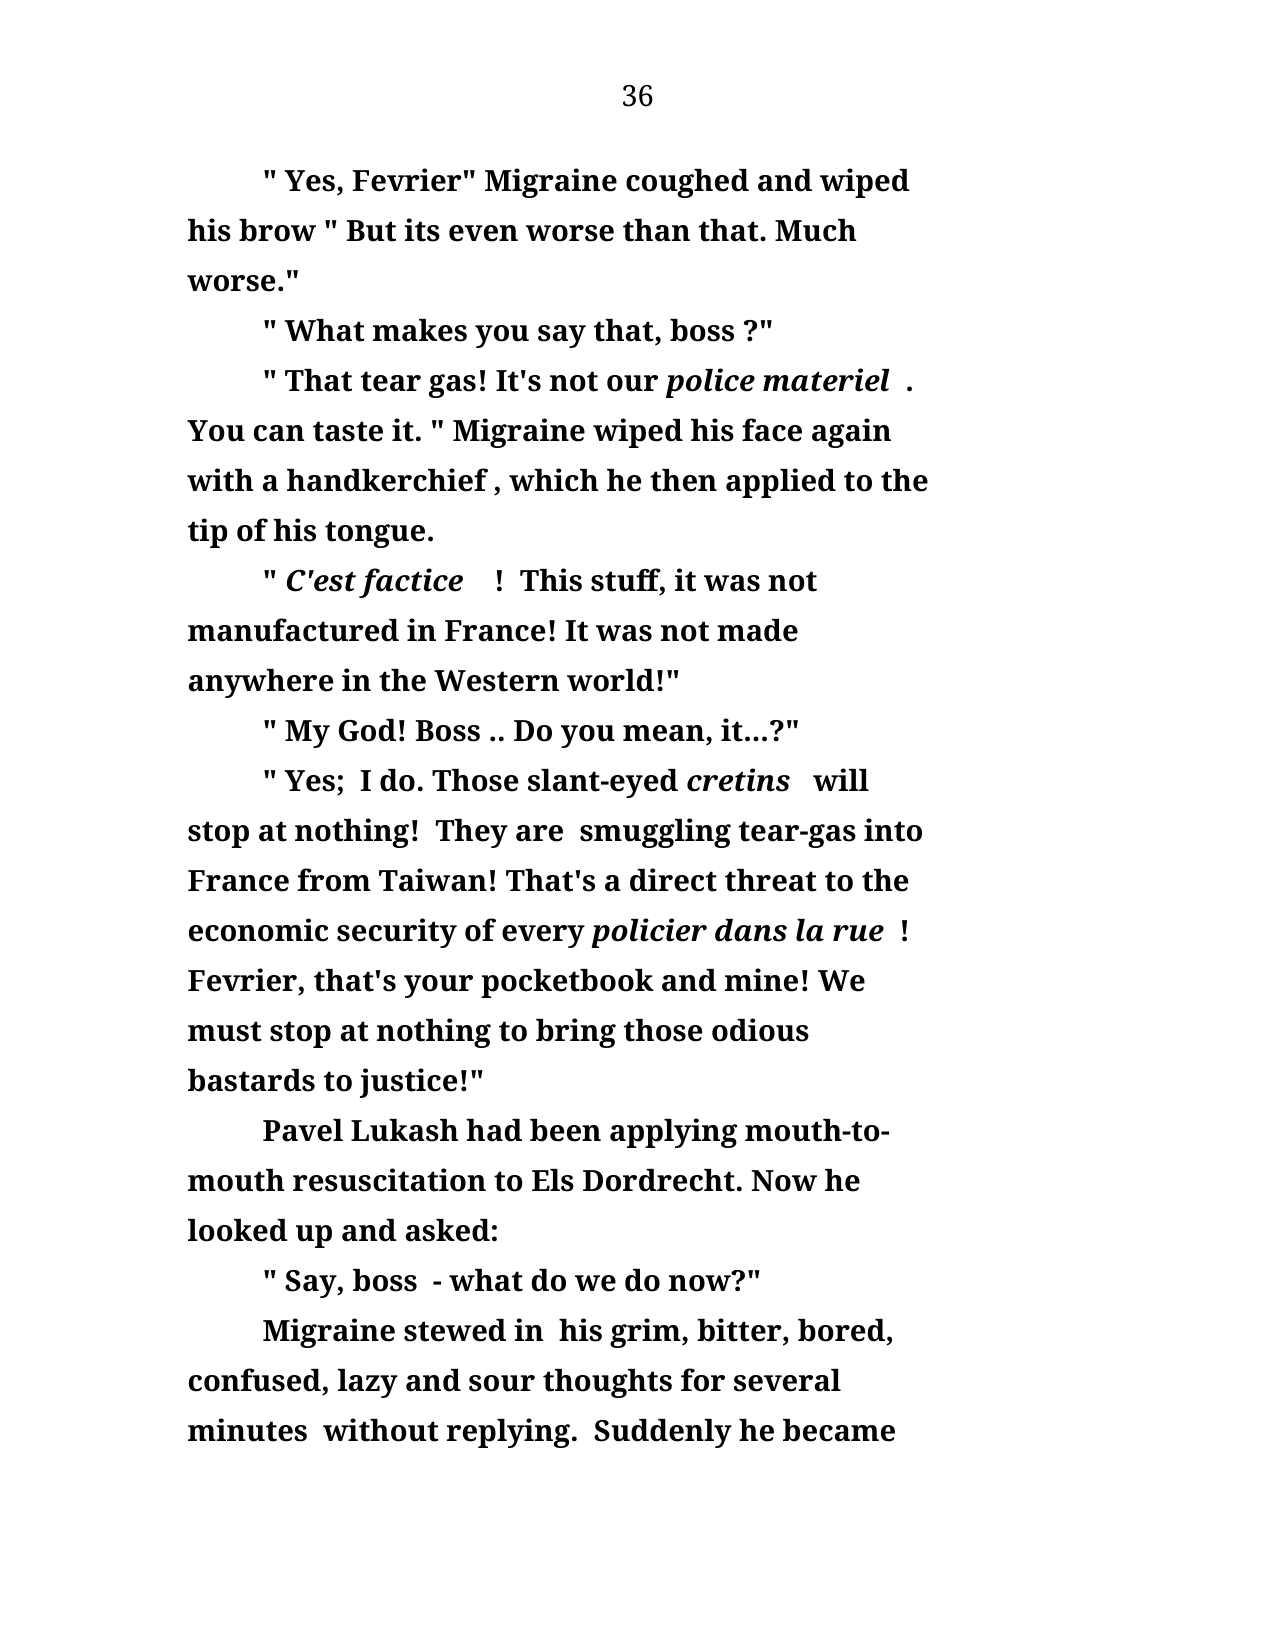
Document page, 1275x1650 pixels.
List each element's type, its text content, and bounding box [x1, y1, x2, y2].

text " What makes you say that, boss ?" [187, 300, 937, 350]
text " That tear gas! It's not our police materiel . You can taste it. " Migraine wiped his face again with a handkerchief , which he then applied to the tip of his tongue. [187, 350, 937, 550]
text " Yes, Fevrier" Migraine coughed and wiped his brow " But its even worse than that. Much worse." [187, 150, 937, 300]
text " C'est factice ! This stuff, it was not manufactured in France! It was not made anywhere in the Western world!" [187, 550, 937, 700]
text " My God! Boss .. Do you mean, it...?" [187, 700, 937, 750]
text " Say, boss - what do we do now?" [187, 1250, 937, 1300]
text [187, 1300, 937, 1450]
text " Yes; I do. Those slant-eyed cretins will stop at nothing! They are smuggling tear-gas into France from Taiwan! That's a direct threat to the economic security of every policier dans la rue ! Fevrier, that's your pocketbook and mine! We must stop at nothing to bring those odious bastards to justice!" [187, 750, 937, 1100]
text Pavel Lukash had been applying mouth-to-mouth resuscitation to Els Dordrecht. Now he looked up and asked: [187, 1100, 937, 1250]
